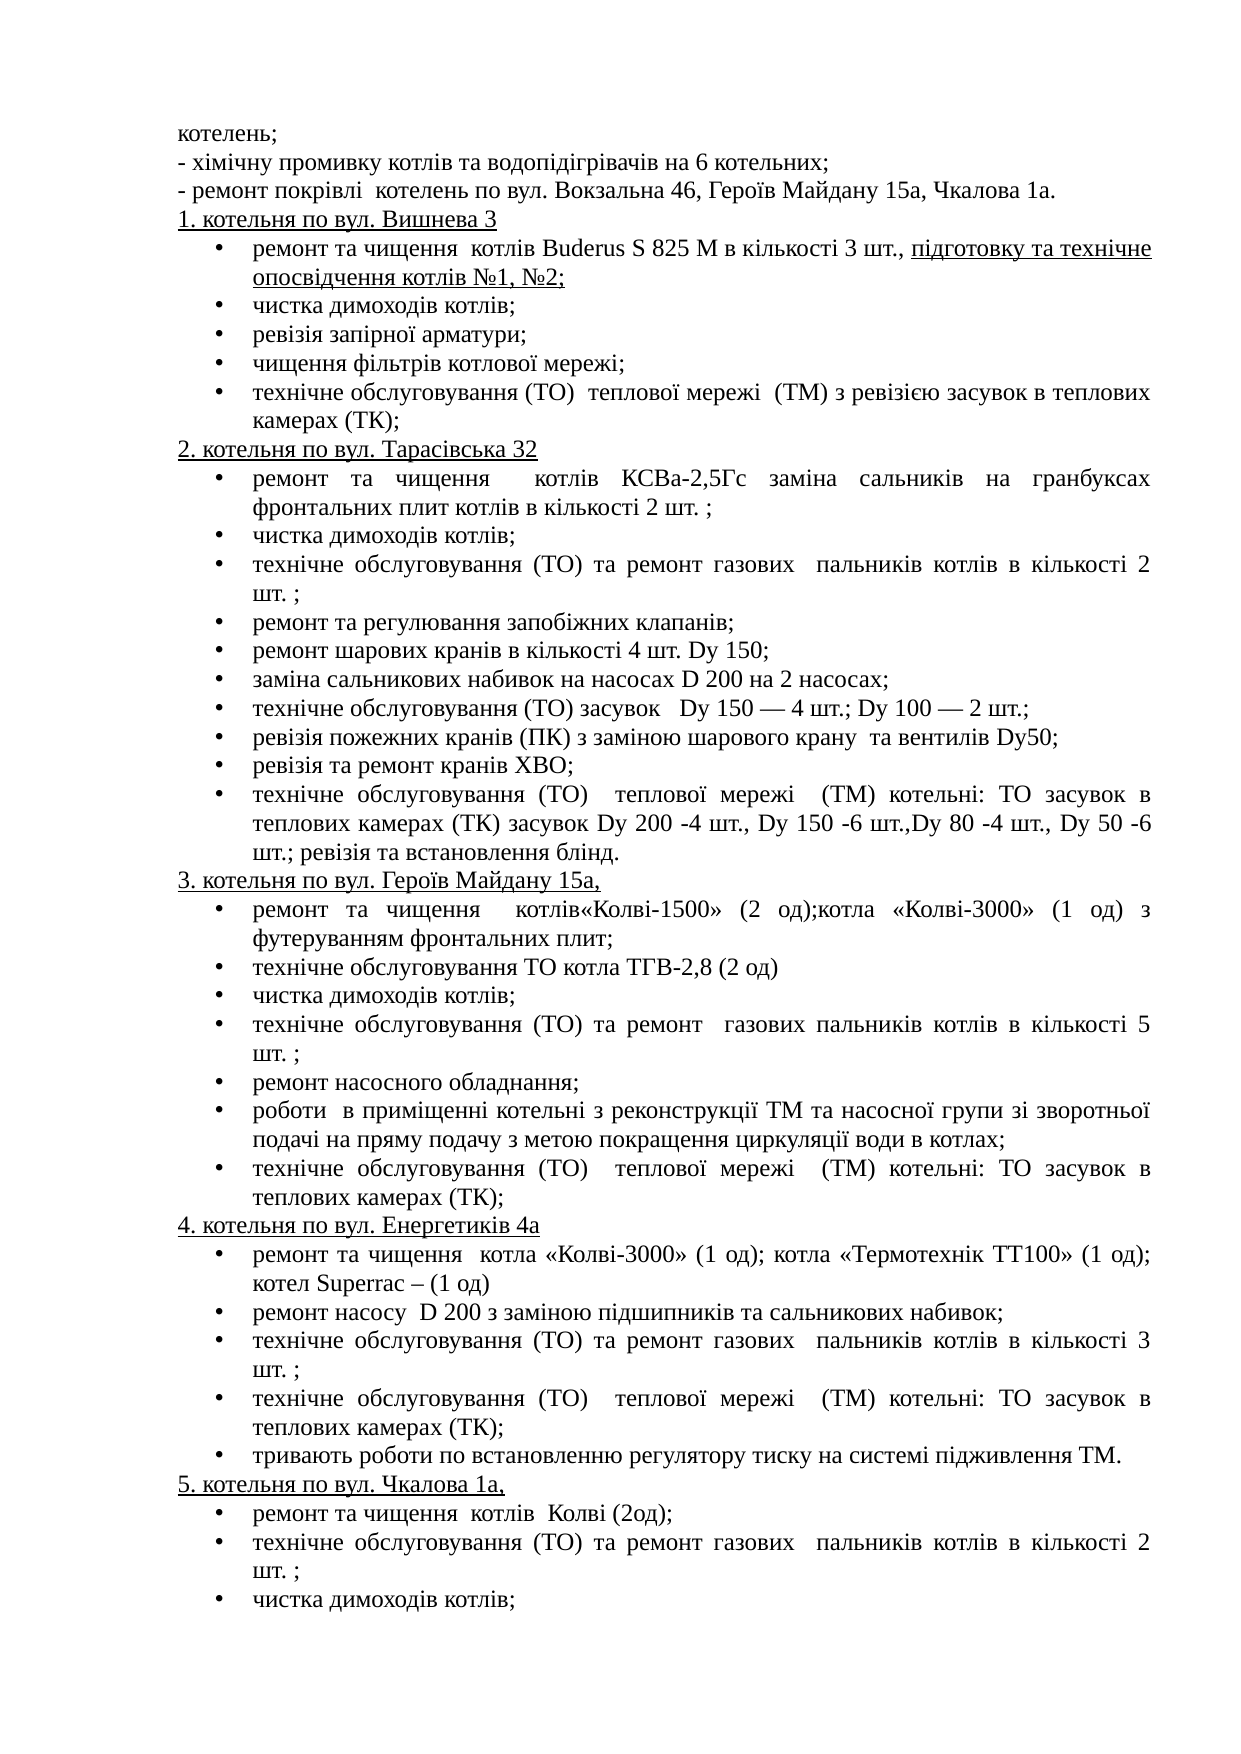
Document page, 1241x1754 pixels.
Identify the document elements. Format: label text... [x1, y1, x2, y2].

list ремонт та чищення котлів Buderus S 825 M в кількості 3 шт., підготовку та технічне опосвідчення котлів №1, №2; [215, 233, 1152, 291]
list технічне обслуговування (ТО) теплової мережі (ТМ) з ревізією засувок в теплових камерах (ТК); [215, 377, 1152, 434]
list чистка димоходів котлів; [215, 291, 1152, 319]
list технічне обслуговування (ТО) та ремонт газових пальників котлів в кількості 2 шт. ; [215, 1527, 1152, 1584]
list ревізія пожежних кранів (ПК) з заміною шарового крану та вентилів Dy50; [215, 722, 1152, 751]
text - ремонт покрівлі котелень по вул. Вокзальна 46, Героїв Майдану 15а, Чкалова 1а. [177, 176, 1152, 204]
list тривають роботи по встановленню регулятору тиску на системі підживлення ТМ. [215, 1441, 1152, 1469]
list технічне обслуговування (ТО) теплової мережі (ТМ) котельні: ТО засувок в теплових камерах (ТК); [215, 1383, 1152, 1441]
text 2. котельня по вул. Тарасівська 32 [177, 434, 1152, 463]
list ремонт та регулювання запобіжних клапанів; [215, 607, 1152, 636]
list ремонт насосного обладнання; [215, 1067, 1152, 1096]
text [177, 118, 1152, 147]
list технічне обслуговування (ТО) теплової мережі (ТМ) котельні: ТО засувок в теплових камерах (ТК); [215, 1153, 1152, 1211]
list технічне обслуговування (ТО) та ремонт газових пальників котлів в кількості 2 шт. ; [215, 549, 1152, 607]
list технічне обслуговування (ТО) та ремонт газових пальників котлів в кількості 5 шт. ; [215, 1009, 1152, 1067]
list технічне обслуговування ТО котла ТГВ-2,8 (2 од) [215, 952, 1152, 981]
list технічне обслуговування (ТО) та ремонт газових пальників котлів в кількості 3 шт. ; [215, 1326, 1152, 1383]
text 1. котельня по вул. Вишнева 3 [177, 204, 1152, 233]
list чистка димоходів котлів; [215, 521, 1152, 549]
list ремонт та чищення котлів КСВа-2,5Гс заміна сальників на гранбуксах фронтальних плит котлів в кількості 2 шт. ; [215, 463, 1152, 521]
list технічне обслуговування (ТО) засувок Dy 150 — 4 шт.; Dy 100 — 2 шт.; [215, 693, 1152, 722]
list ремонт насосу D 200 з заміною підшипників та сальникових набивок; [215, 1297, 1152, 1326]
list ремонт та чищення котла «Колві-3000» (1 од); котла «Термотехнік ТТ100» (1 од); котел Superrac – (1 од) [215, 1239, 1152, 1297]
list ревізія запірної арматури; [215, 319, 1152, 348]
list ремонт та чищення котлів«Колві-1500» (2 од);котла «Колві-3000» (1 од) з футеруванням фронтальних плит; [215, 894, 1152, 952]
list чистка димоходів котлів; [215, 1584, 1152, 1613]
text 5. котельня по вул. Чкалова 1а, [177, 1469, 1152, 1498]
text - хімічну промивку котлів та водопідігрівачів на 6 котельних; [177, 147, 1152, 176]
list ремонт та чищення котлів Колві (2од); [215, 1498, 1152, 1527]
list чистка димоходів котлів; [215, 981, 1152, 1009]
text 3. котельня по вул. Героїв Майдану 15а, [177, 866, 1152, 894]
list ревізія та ремонт кранів ХВО; [215, 751, 1152, 779]
list ремонт шарових кранів в кількості 4 шт. Dy 150; [215, 636, 1152, 664]
list роботи в приміщенні котельні з реконструкції ТМ та насосної групи зі зворотньої подачі на пряму подачу з метою покращення циркуляції води в котлах; [215, 1096, 1152, 1153]
text 4. котельня по вул. Енергетиків 4а [177, 1211, 1152, 1239]
list чищення фільтрів котлової мережі; [215, 348, 1152, 377]
list заміна сальникових набивок на насосах D 200 на 2 насосах; [215, 664, 1152, 693]
list технічне обслуговування (ТО) теплової мережі (ТМ) котельні: ТО засувок в теплових камерах (ТК) засувок Dy 200 -4 шт., Dy 150 -6 шт.,Dy 80 -4 шт., Dy 50 -6 шт.; ревізія та встановлення блінд. [215, 779, 1152, 866]
